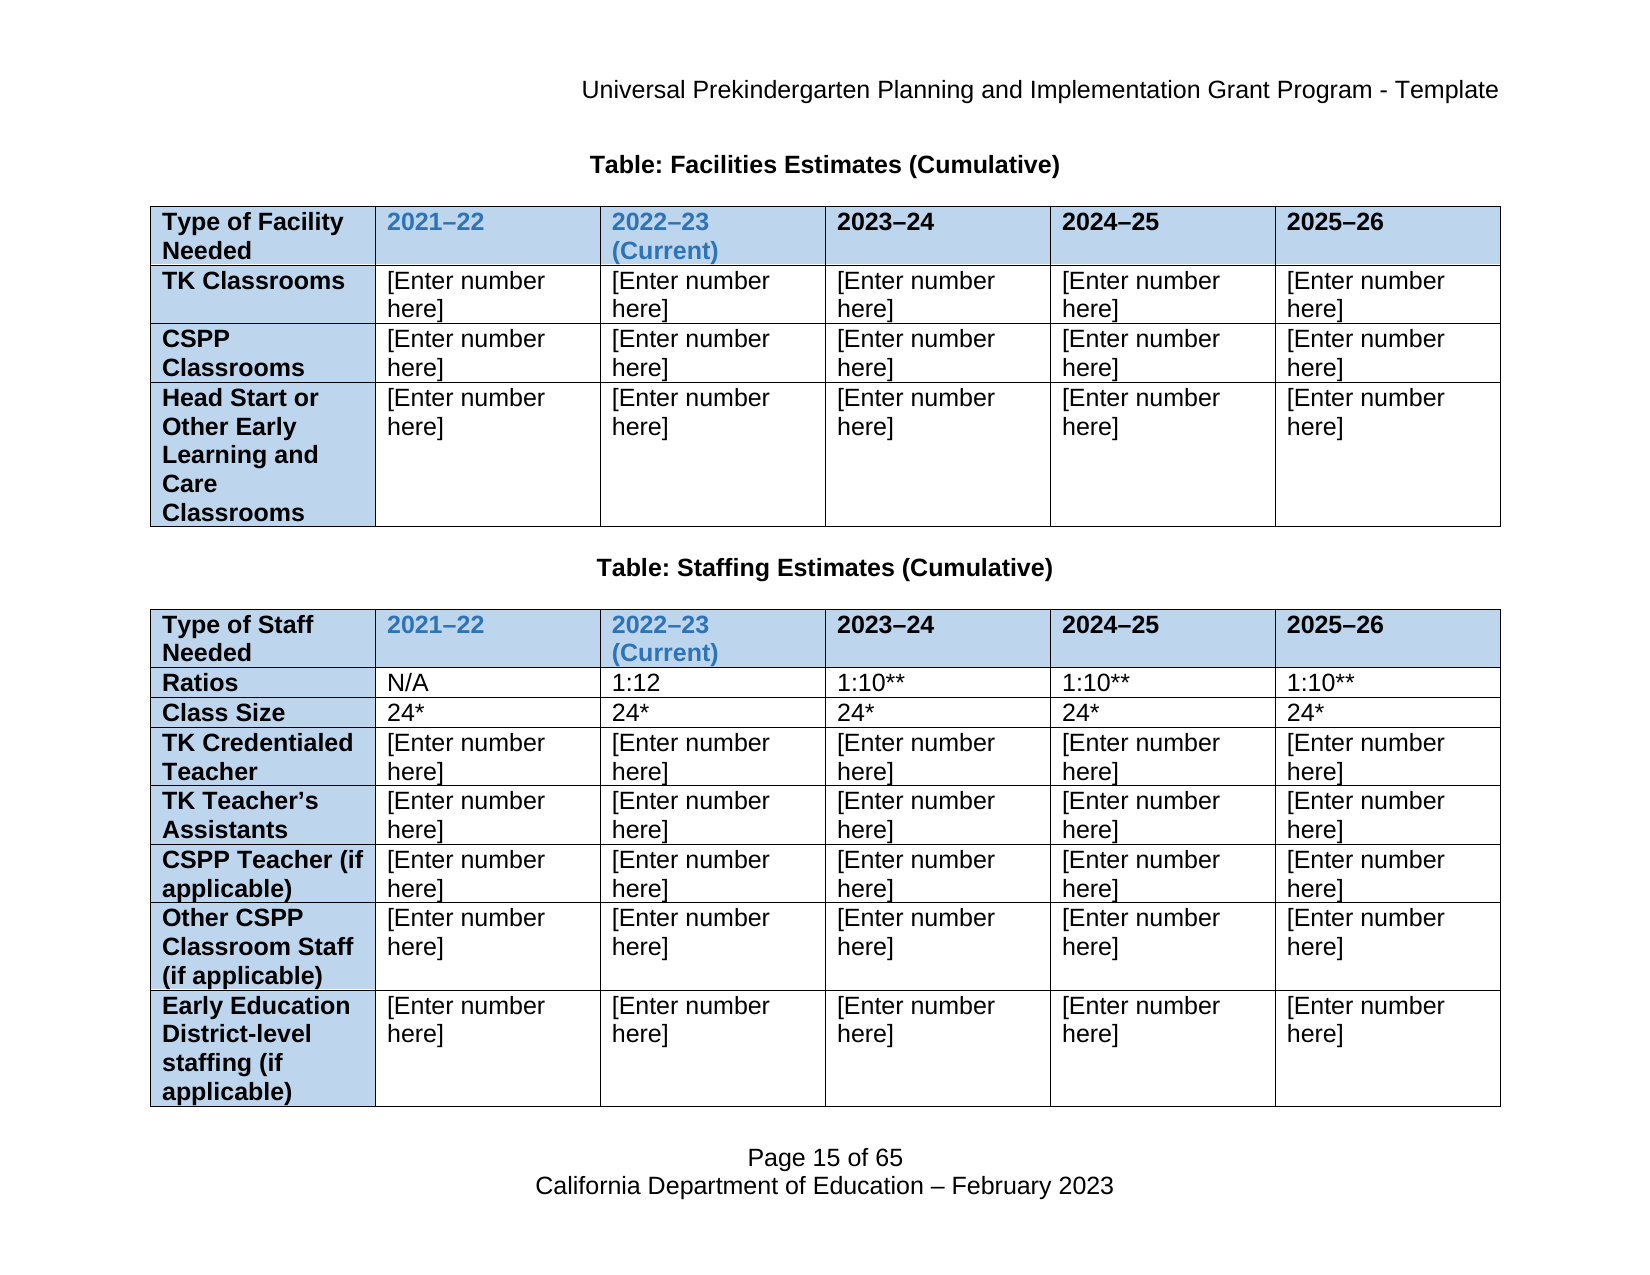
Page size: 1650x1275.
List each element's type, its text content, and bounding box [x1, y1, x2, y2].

table_cell N/A [376, 668, 600, 697]
table_cell [Enter number here] [826, 324, 1050, 382]
table_cell [Enter number here] [826, 383, 1050, 526]
table_cell [Enter number here] [376, 991, 600, 1106]
table_header 2024–25 [1051, 207, 1275, 264]
table_cell [Enter number here] [1051, 728, 1275, 785]
table_cell [Enter number here] [1051, 786, 1275, 844]
table_header Type of Facility Needed [151, 207, 375, 264]
table_cell [Enter number here] [1051, 383, 1275, 526]
table_cell [Enter number here] [601, 786, 825, 844]
table_cell TK Credentialed Teacher [151, 728, 375, 785]
table_cell 24* [601, 698, 825, 727]
table_cell Head Start or Other Early Learning and Care Classrooms [151, 383, 375, 526]
table_cell 24* [376, 698, 600, 727]
table_cell [Enter number here] [1276, 324, 1500, 382]
table_cell Ratios [151, 668, 375, 697]
table_cell [Enter number here] [1276, 845, 1500, 902]
table_cell [Enter number here] [601, 324, 825, 382]
table_header 2023–24 [826, 207, 1050, 264]
table_cell [Enter number here] [1276, 383, 1500, 526]
table_cell [Enter number here] [1276, 786, 1500, 844]
table_cell 1:10** [826, 668, 1050, 697]
table_cell [Enter number here] [1276, 903, 1500, 989]
table_cell [Enter number here] [1276, 266, 1500, 323]
table_cell CSPP Teacher (if applicable) [151, 845, 375, 902]
table_header 2022–23 (Current) [601, 207, 825, 264]
table_cell TK Teacher’s Assistants [151, 786, 375, 844]
table_cell [Enter number here] [601, 903, 825, 989]
table_header 2021–22 [376, 610, 600, 667]
table_cell [Enter number here] [1051, 903, 1275, 989]
table_cell 1:10** [1276, 668, 1500, 697]
table_header 2024–25 [1051, 610, 1275, 667]
table_cell [Enter number here] [376, 383, 600, 526]
table_cell TK Classrooms [151, 266, 375, 323]
table_cell [Enter number here] [826, 266, 1050, 323]
table_cell [Enter number here] [1051, 266, 1275, 323]
table_cell [Enter number here] [601, 728, 825, 785]
table_header Type of Staff Needed [151, 610, 375, 667]
table_cell [Enter number here] [376, 324, 600, 382]
table_cell [Enter number here] [826, 991, 1050, 1106]
table_cell [Enter number here] [1051, 991, 1275, 1106]
table_cell [Enter number here] [376, 903, 600, 989]
table_cell Class Size [151, 698, 375, 727]
table_cell Early Education District-level staffing (if applicable) [151, 991, 375, 1106]
table_cell 1:12 [601, 668, 825, 697]
table_cell [Enter number here] [1051, 845, 1275, 902]
table_cell 24* [1276, 698, 1500, 727]
table_cell [Enter number here] [826, 903, 1050, 989]
table_cell [Enter number here] [1276, 991, 1500, 1106]
table_cell [Enter number here] [376, 845, 600, 902]
table_cell [Enter number here] [376, 786, 600, 844]
table_cell [Enter number here] [601, 266, 825, 323]
table_cell [Enter number here] [826, 845, 1050, 902]
table_cell [Enter number here] [601, 383, 825, 526]
table_cell 24* [1051, 698, 1275, 727]
table_header 2023–24 [826, 610, 1050, 667]
table_cell [Enter number here] [601, 845, 825, 902]
table_cell 1:10** [1051, 668, 1275, 697]
subtitle Table: Staffing Estimates (Cumulative) [150, 552, 1500, 581]
table_cell [Enter number here] [376, 728, 600, 785]
table_cell [Enter number here] [826, 728, 1050, 785]
table_cell 24* [826, 698, 1050, 727]
table_cell CSPP Classrooms [151, 324, 375, 382]
table_cell [Enter number here] [601, 991, 825, 1106]
table_header 2022–23 (Current) [601, 610, 825, 667]
table_header 2025–26 [1276, 610, 1500, 667]
subtitle Table: Facilities Estimates (Cumulative) [150, 150, 1500, 179]
table_cell [Enter number here] [1276, 728, 1500, 785]
table_header 2025–26 [1276, 207, 1500, 264]
table_cell [Enter number here] [1051, 324, 1275, 382]
table_cell [Enter number here] [826, 786, 1050, 844]
table_header 2021–22 [376, 207, 600, 264]
table_cell Other CSPP Classroom Staff (if applicable) [151, 903, 375, 989]
table_cell [Enter number here] [376, 266, 600, 323]
